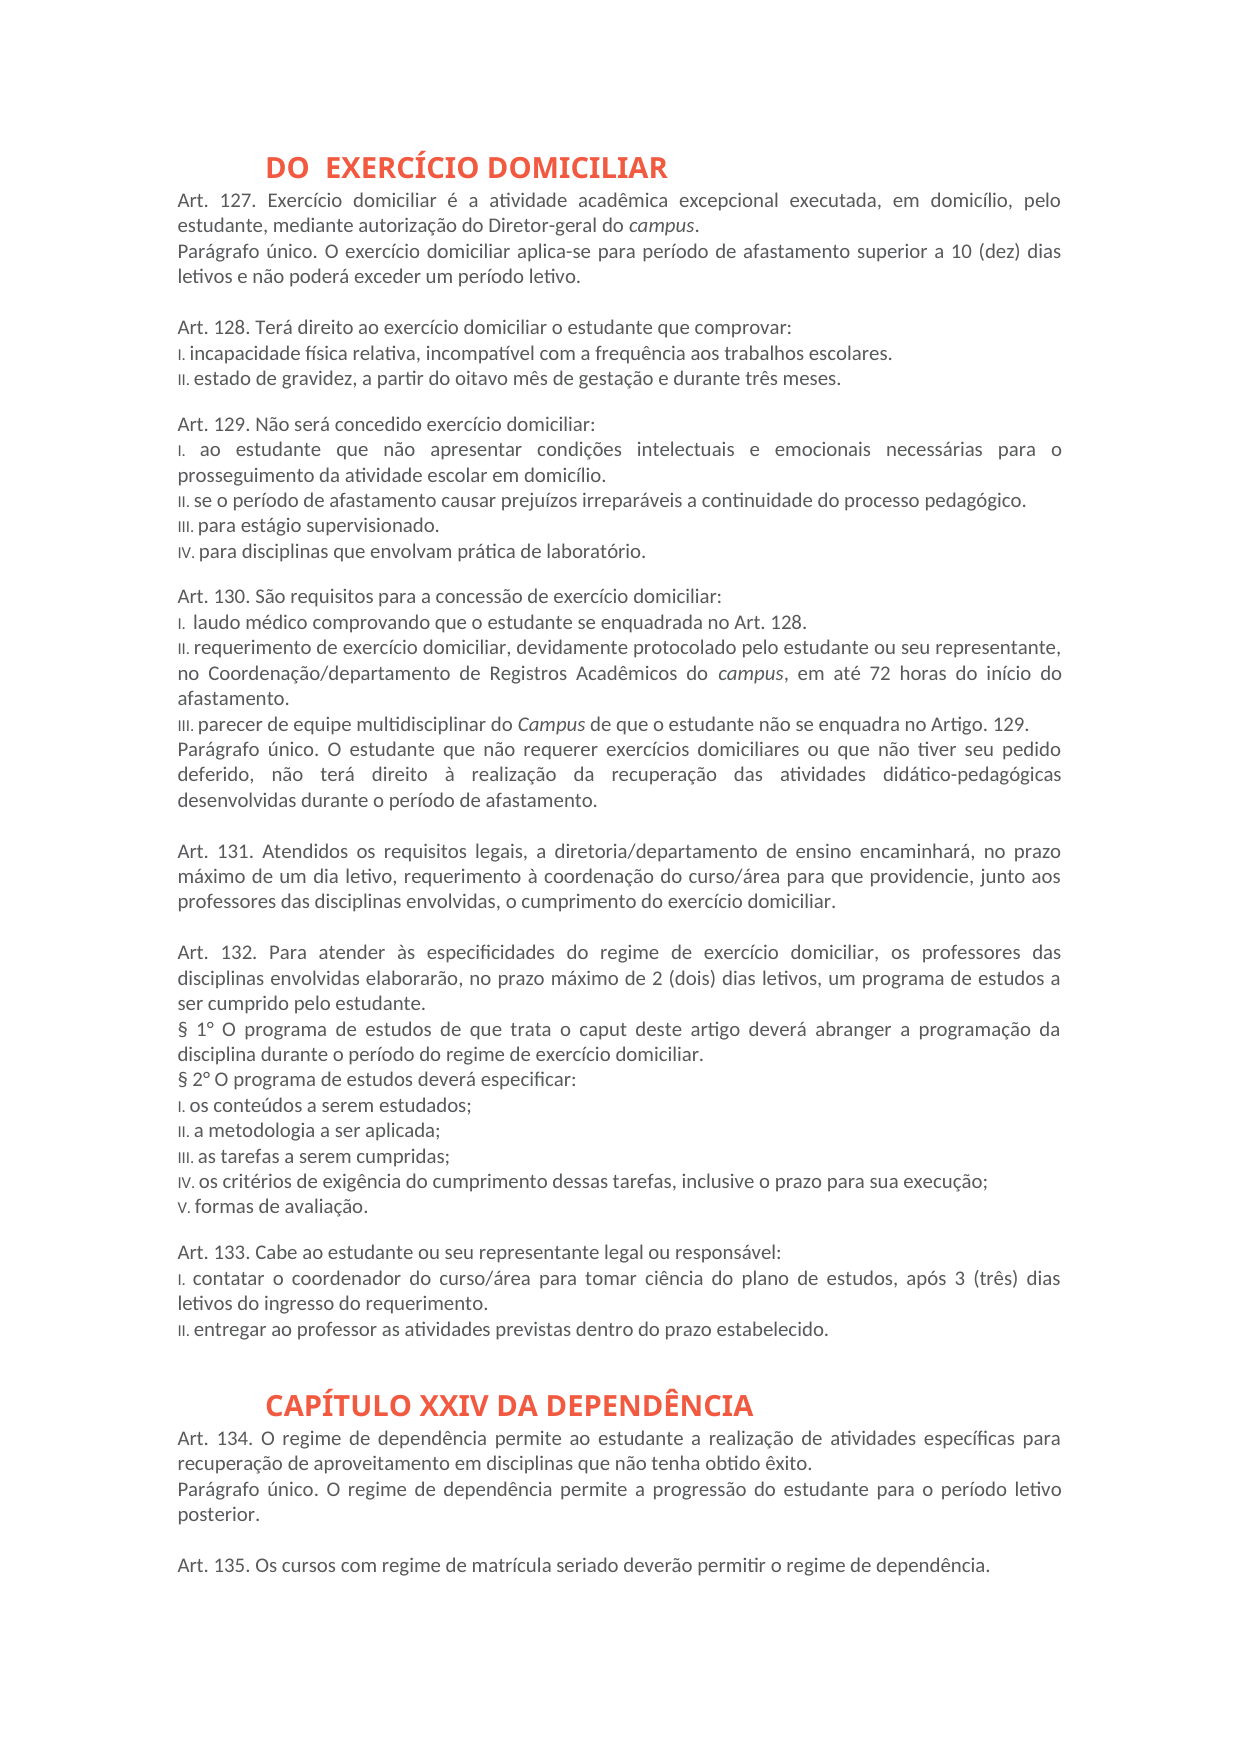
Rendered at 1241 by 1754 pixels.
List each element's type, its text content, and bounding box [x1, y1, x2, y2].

text III. parecer de equipe multidisciplinar do Campus de que o estudante não se enquadra no Artigo. 129. [177, 711, 1063, 736]
text III. para estágio supervisionado. [177, 513, 1063, 538]
text § 2° O programa de estudos deverá especificar: [177, 1067, 1063, 1092]
text CAPÍTULO XXIV DA DEPENDÊNCIA [177, 1386, 1063, 1425]
text V. formas de avaliação. [177, 1194, 1063, 1219]
text II. entregar ao professor as atividades previstas dentro do prazo estabelecido. [177, 1316, 1063, 1341]
text I. ao estudante que não apresentar condições intelectuais e emocionais necessárias para o prosseguimento da atividade escolar em domicílio. [177, 436, 1063, 487]
text Parágrafo único. O regime de dependência permite a progressão do estudante para o período letivo posterior. [177, 1476, 1063, 1527]
text I. os conteúdos a serem estudados; [177, 1092, 1063, 1117]
text Parágrafo único. O estudante que não requerer exercícios domiciliares ou que não tiver seu pedido deferido, não terá direito à realização da recuperação das atividades didático-pedagógicas desenvolvidas durante o período de afastamento. [177, 736, 1063, 812]
text II. se o período de afastamento causar prejuízos irreparáveis a continuidade do processo pedagógico. [177, 487, 1063, 513]
text DO EXERCÍCIO DOMICILIAR [177, 148, 1063, 187]
text IV. para disciplinas que envolvam prática de laboratório. [177, 538, 1063, 563]
text Art. 131. Atendidos os requisitos legais, a diretoria/departamento de ensino encaminhará, no prazo máximo de um dia letivo, requerimento à coordenação do curso/área para que providencie, junto aos professores das disciplinas envolvidas, o cumprimento do exercício domiciliar. [177, 838, 1063, 914]
text I. incapacidade física relativa, incompatível com a frequência aos trabalhos escolares. [177, 340, 1063, 365]
text II. a metodologia a ser aplicada; [177, 1117, 1063, 1143]
text Art. 135. Os cursos com regime de matrícula seriado deverão permitir o regime de dependência. [177, 1552, 1063, 1578]
text Parágrafo único. O exercício domiciliar aplica-se para período de afastamento superior a 10 (dez) dias letivos e não poderá exceder um período letivo. [177, 238, 1063, 289]
text Art. 134. O regime de dependência permite ao estudante a realização de atividades específicas para recuperação de aproveitamento em disciplinas que não tenha obtido êxito. [177, 1425, 1063, 1476]
text IV. os critérios de exigência do cumprimento dessas tarefas, inclusive o prazo para sua execução; [177, 1168, 1063, 1194]
text II. requerimento de exercício domiciliar, devidamente protocolado pelo estudante ou seu representante, no Coordenação/departamento de Registros Acadêmicos do campus, em até 72 horas do início do afastamento. [177, 634, 1063, 711]
text I. laudo médico comprovando que o estudante se enquadrada no Art. 128. [177, 609, 1063, 634]
text § 1° O programa de estudos de que trata o caput deste artigo deverá abranger a programação da disciplina durante o período do regime de exercício domiciliar. [177, 1016, 1063, 1067]
text Art. 129. Não será concedido exercício domiciliar: [177, 411, 1063, 436]
text Art. 132. Para atender às especificidades do regime de exercício domiciliar, os professores das disciplinas envolvidas elaborarão, no prazo máximo de 2 (dois) dias letivos, um programa de estudos a ser cumprido pelo estudante. [177, 939, 1063, 1016]
text I. contatar o coordenador do curso/área para tomar ciência do plano de estudos, após 3 (três) dias letivos do ingresso do requerimento. [177, 1265, 1063, 1316]
text Art. 128. Terá direito ao exercício domiciliar o estudante que comprovar: [177, 314, 1063, 340]
text II. estado de gravidez, a partir do oitavo mês de gestação e durante três meses. [177, 365, 1063, 391]
text Art. 130. São requisitos para a concessão de exercício domiciliar: [177, 584, 1063, 609]
text Art. 133. Cabe ao estudante ou seu representante legal ou responsável: [177, 1239, 1063, 1265]
text Art. 127. Exercício domiciliar é a atividade acadêmica excepcional executada, em domicílio, pelo estudante, mediante autorização do Diretor-geral do campus. [177, 187, 1063, 238]
text III. as tarefas a serem cumpridas; [177, 1143, 1063, 1168]
